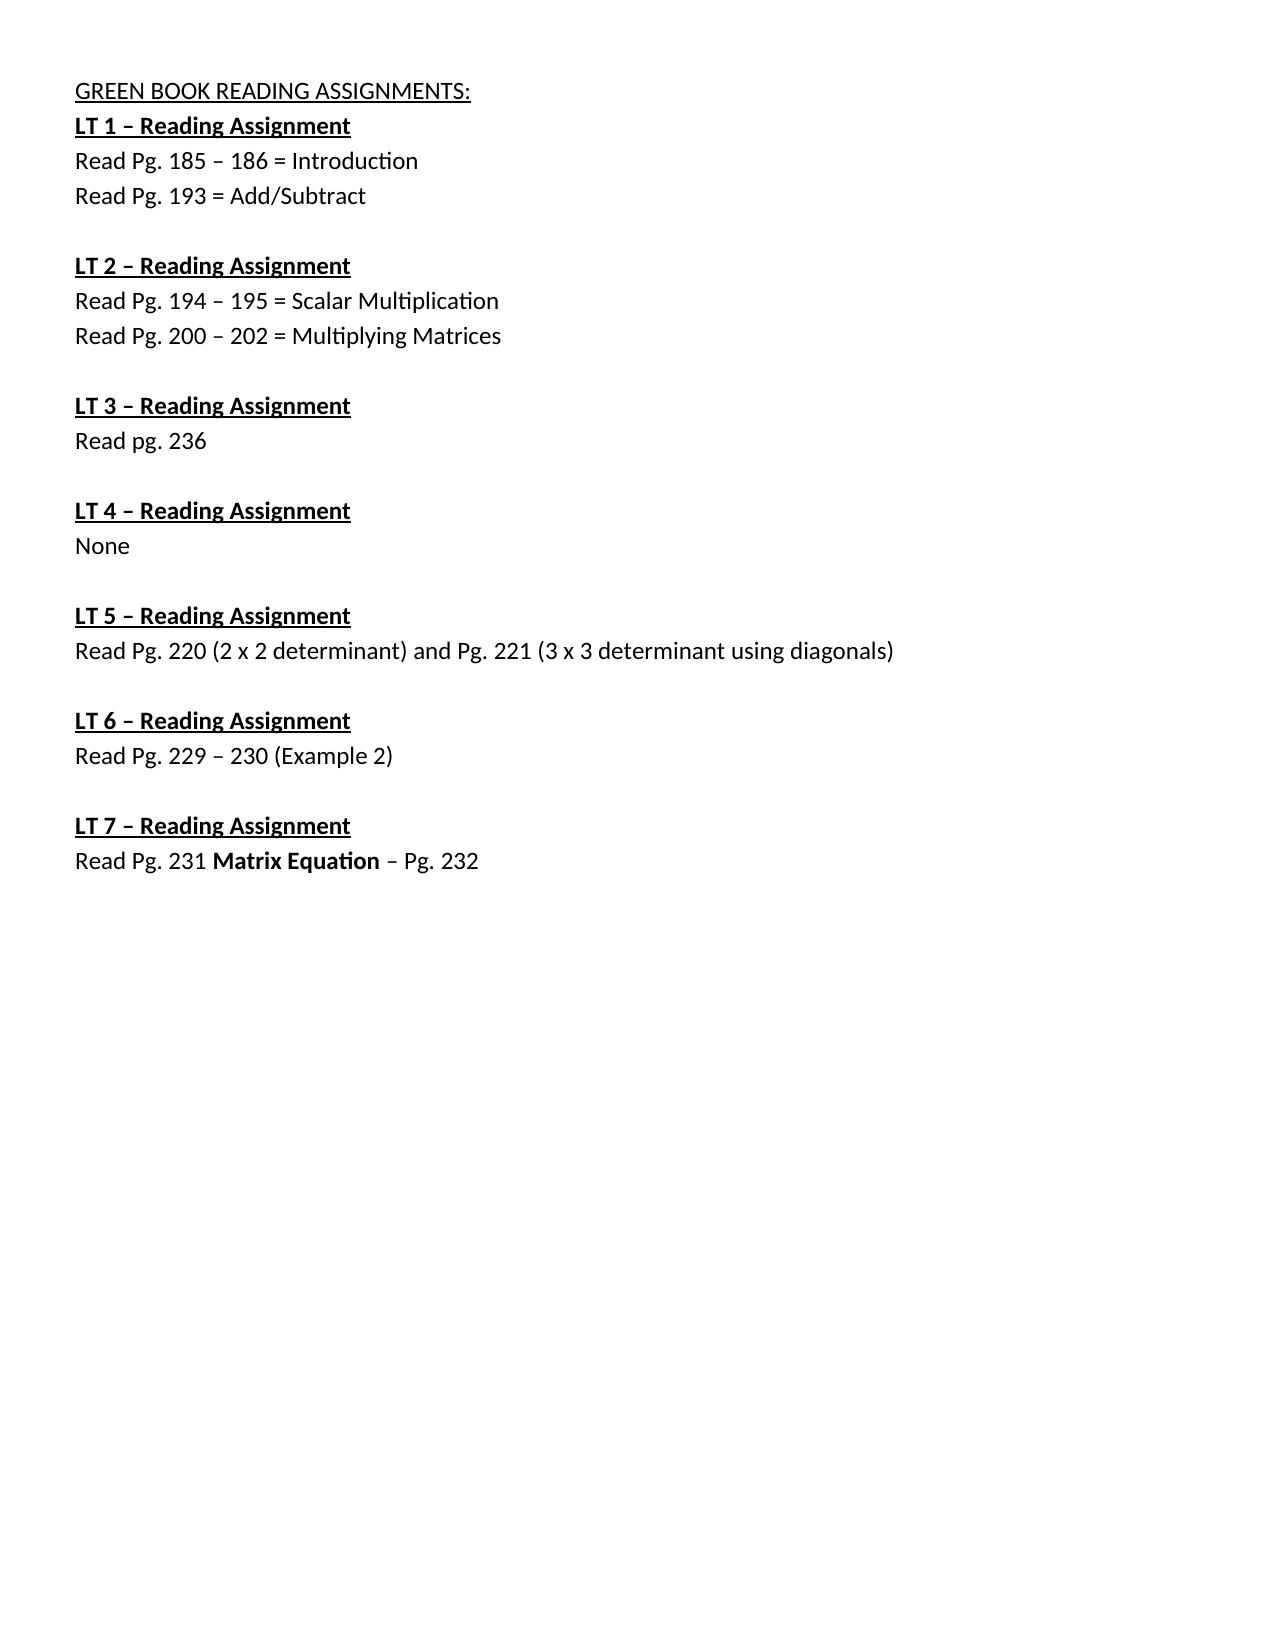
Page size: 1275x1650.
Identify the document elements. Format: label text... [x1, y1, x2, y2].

text LT 2 – Reading Assignment [75, 250, 1200, 281]
text Read Pg. 229 – 230 (Example 2) [75, 740, 1200, 771]
text Read Pg. 193 = Add/Subtract [75, 180, 1200, 211]
text LT 3 – Reading Assignment [75, 390, 1200, 421]
text LT 6 – Reading Assignment [75, 705, 1200, 736]
text LT 1 – Reading Assignment [75, 110, 1200, 141]
text Read Pg. 185 – 186 = Introduction [75, 145, 1200, 176]
text Read Pg. 231 Matrix Equation – Pg. 232 [75, 845, 1200, 876]
text LT 5 – Reading Assignment [75, 600, 1200, 631]
text Read Pg. 194 – 195 = Scalar Multiplication [75, 285, 1200, 316]
text Read Pg. 220 (2 x 2 determinant) and Pg. 221 (3 x 3 determinant using diagonals) [75, 635, 1200, 666]
text Read Pg. 200 – 202 = Multiplying Matrices [75, 320, 1200, 351]
text LT 4 – Reading Assignment [75, 495, 1200, 526]
text Read pg. 236 [75, 425, 1200, 456]
text LT 7 – Reading Assignment [75, 810, 1200, 841]
text GREEN BOOK READING ASSIGNMENTS: [75, 75, 1200, 106]
text None [75, 530, 1200, 561]
